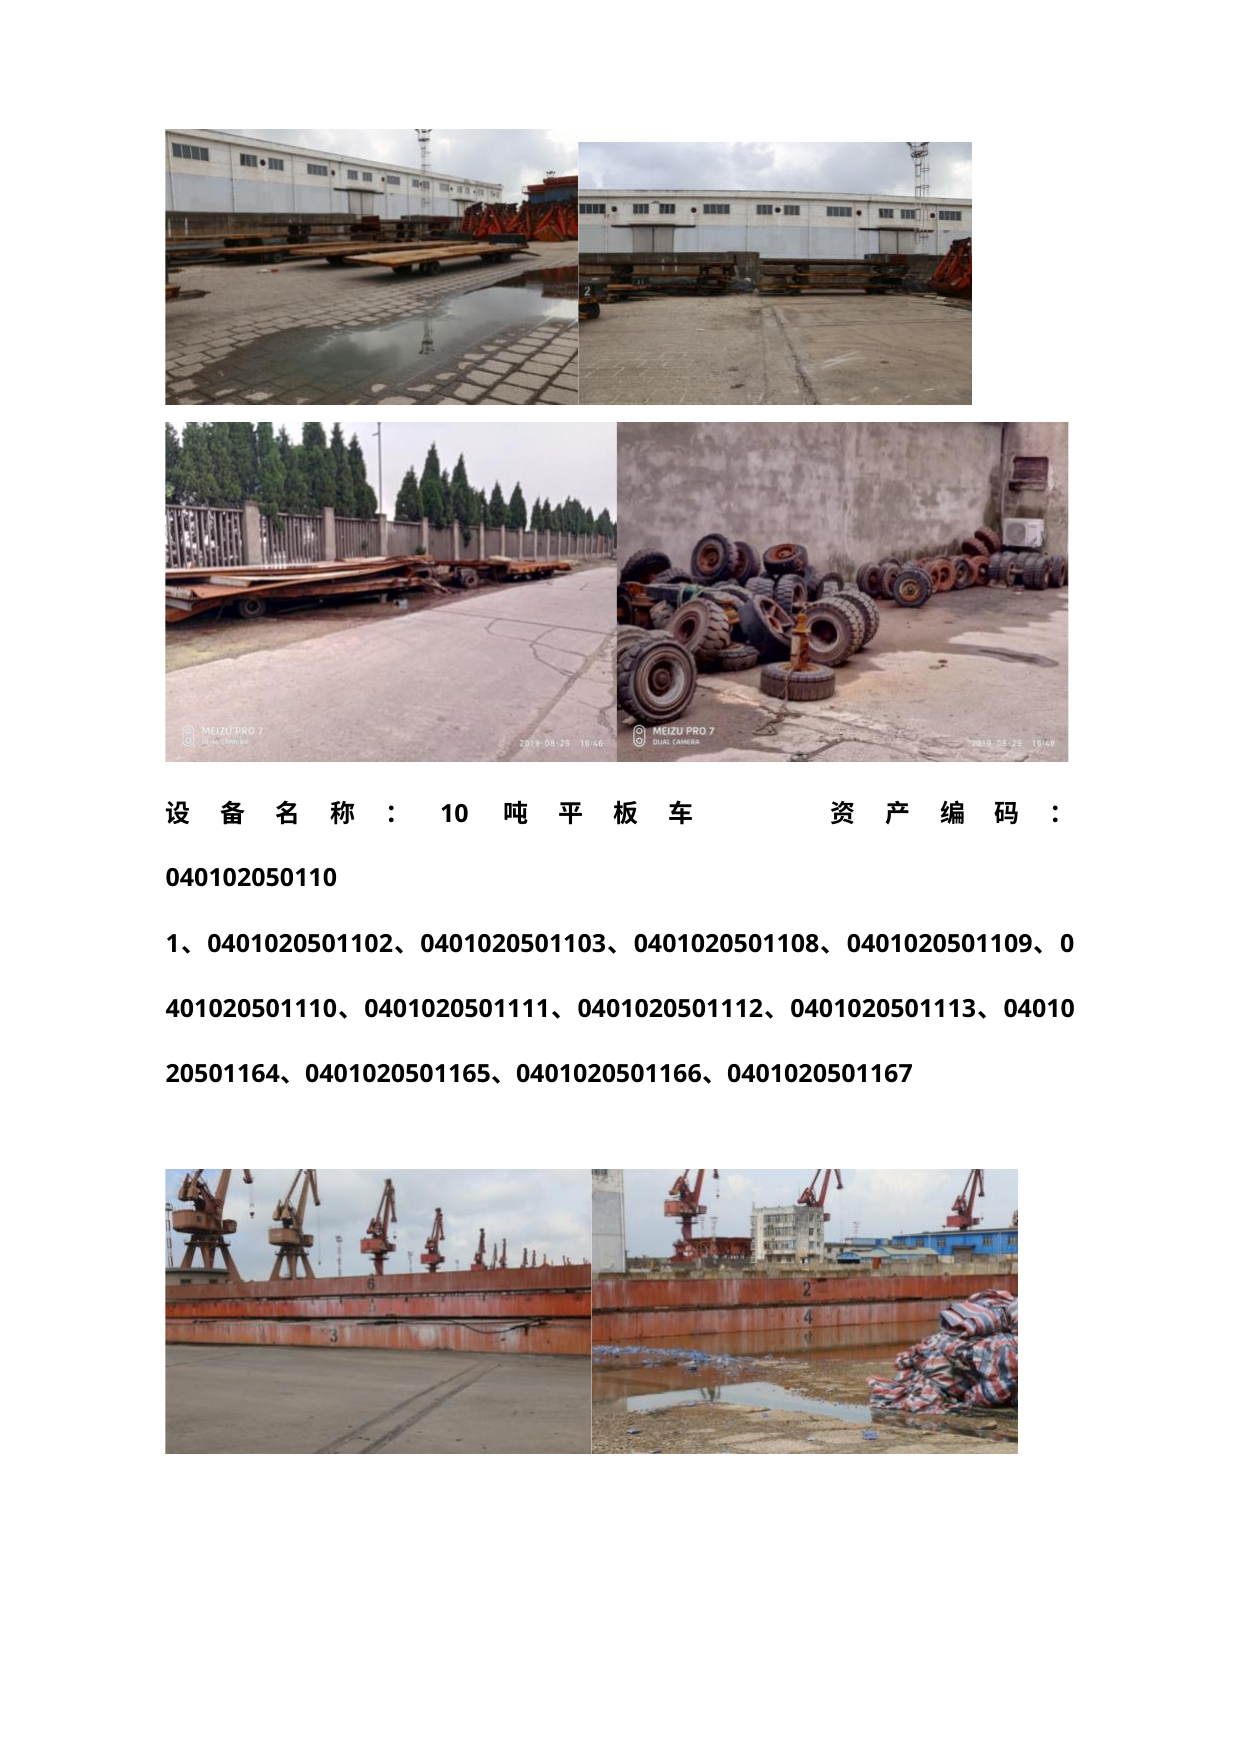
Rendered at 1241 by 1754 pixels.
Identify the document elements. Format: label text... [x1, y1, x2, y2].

text 设备名称：10吨平板车 资产编码： 0401020501101、0401020501102、0401020501103、0401020501108、0401020501109、0401020501110、0401020501111、0401020501112、0401020501113、0401020501164、0401020501165、0401020501166、0401020501167 [165, 779, 1075, 1104]
picture [165, 422, 1069, 762]
picture [165, 129, 972, 405]
picture [165, 1169, 1018, 1454]
